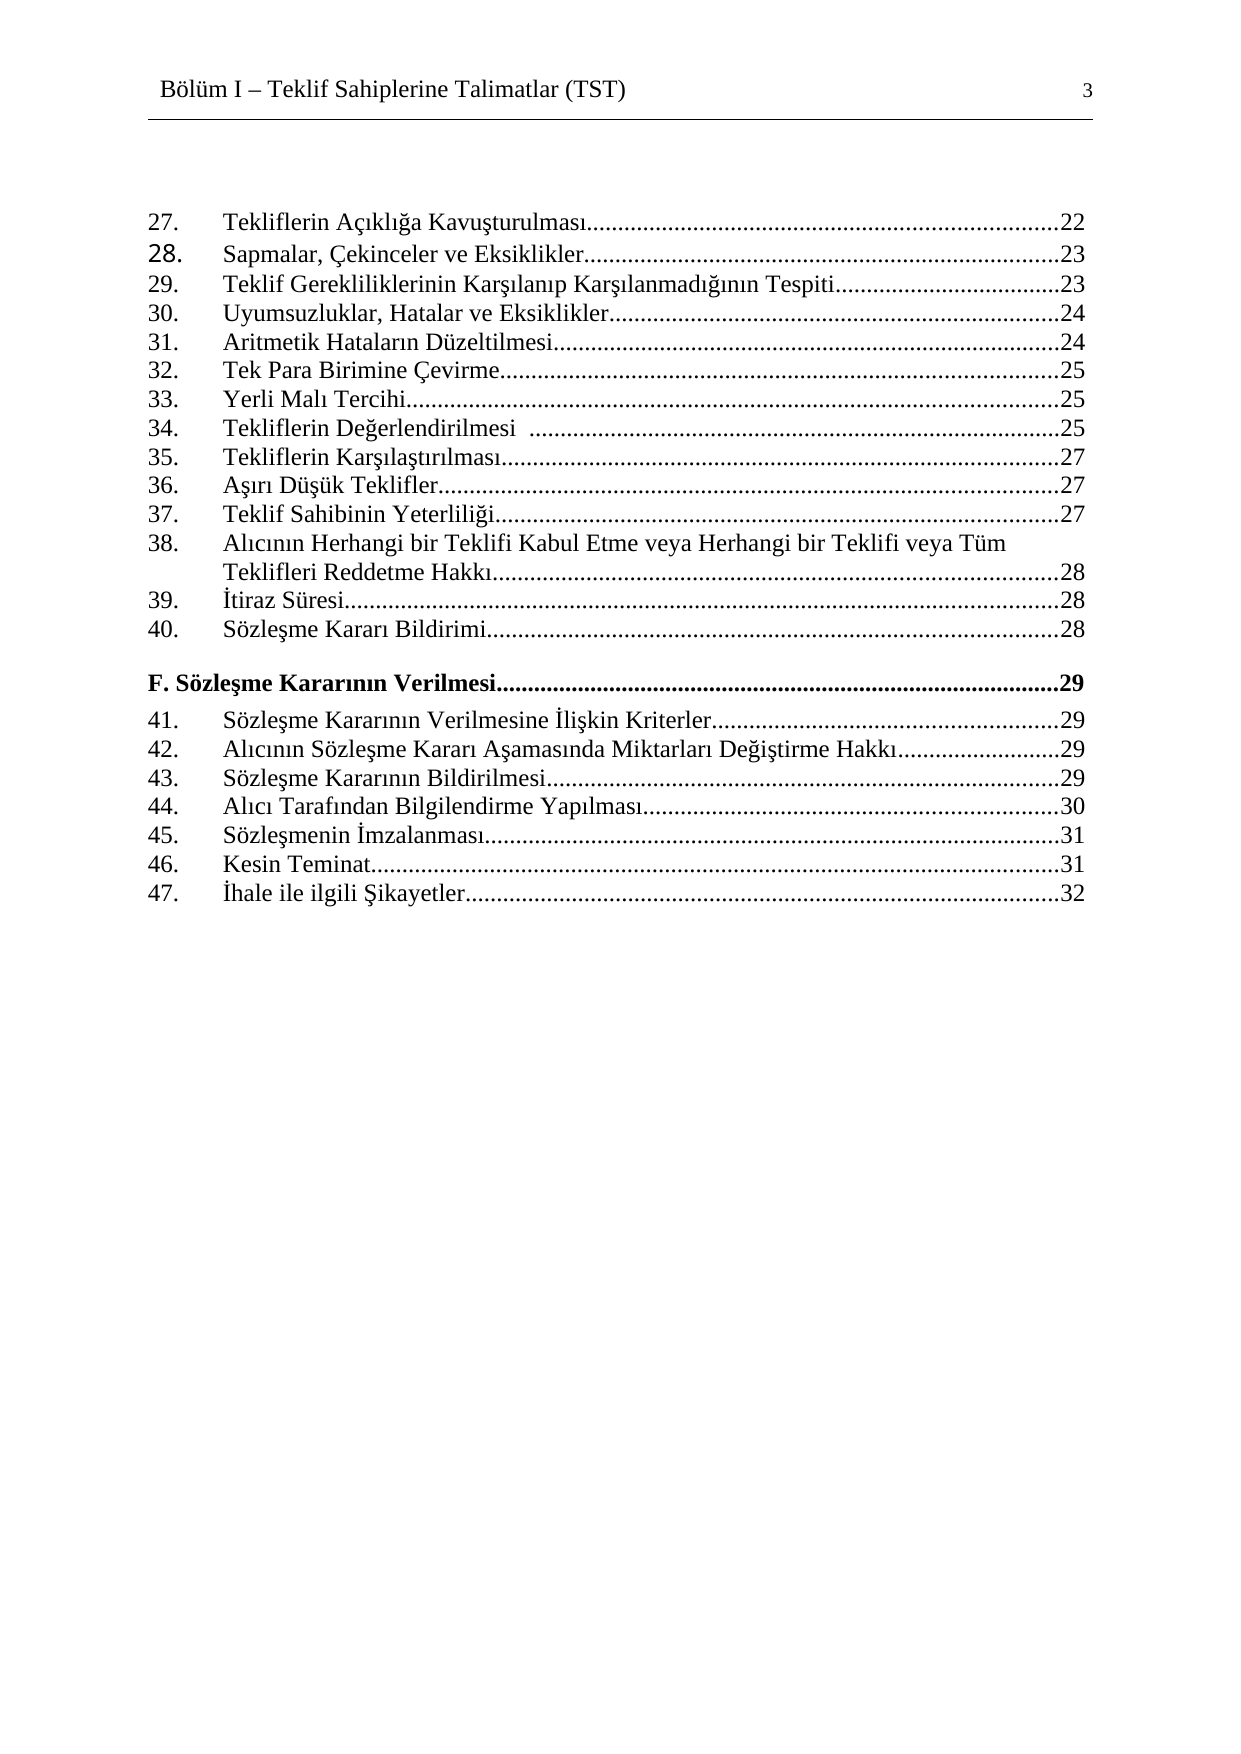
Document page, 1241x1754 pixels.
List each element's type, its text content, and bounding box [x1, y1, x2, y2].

text 41. Sözleşme Kararının Verilmesine İlişkin Kriterler 29 [148, 705, 1093, 734]
text 36. Aşırı Düşük Teklifler 27 [148, 471, 1093, 499]
text 35. Tekliflerin Karşılaştırılması 27 [148, 442, 1093, 471]
text 43. Sözleşme Kararının Bildirilmesi 29 [148, 763, 1093, 791]
text 28. Sapmalar, Çekinceler ve Eksiklikler 23 [148, 235, 1093, 269]
text 34. Tekliflerin Değerlendirilmesi 25 [148, 413, 1093, 442]
text 32. Tek Para Birimine Çevirme 25 [148, 356, 1093, 384]
text 42. Alıcının Sözleşme Kararı Aşamasında Miktarları Değiştirme Hakkı 29 [148, 734, 1093, 763]
text F. Sözleşme Kararının Verilmesi 29 [148, 668, 1093, 697]
text 37. Teklif Sahibinin Yeterliliği 27 [148, 499, 1093, 528]
text 29. Teklif Gerekliliklerinin Karşılanıp Karşılanmadığının Tespiti 23 [148, 269, 1093, 298]
text 45. Sözleşmenin İmzalanması 31 [148, 820, 1093, 849]
text 30. Uyumsuzluklar, Hatalar ve Eksiklikler 24 [148, 298, 1093, 327]
text 31. Aritmetik Hataların Düzeltilmesi 24 [148, 327, 1093, 356]
text 40. Sözleşme Kararı Bildirimi 28 [148, 614, 1093, 643]
text 39. İtiraz Süresi 28 [148, 586, 1093, 614]
text 46. Kesin Teminat 31 [148, 849, 1093, 878]
text 27. Tekliflerin Açıklığa Kavuşturulması 22 [148, 207, 1093, 235]
text 47. İhale ile ilgili Şikayetler 32 [148, 878, 1093, 906]
text 44. Alıcı Tarafından Bilgilendirme Yapılması 30 [148, 791, 1093, 820]
text 38. Alıcının Herhangi bir Teklifi Kabul Etme veya Herhangi bir Teklifi veya Tüm Teklifleri Reddetme Hakkı 28 [148, 528, 1093, 586]
text 33. Yerli Malı Tercihi 25 [148, 384, 1093, 413]
